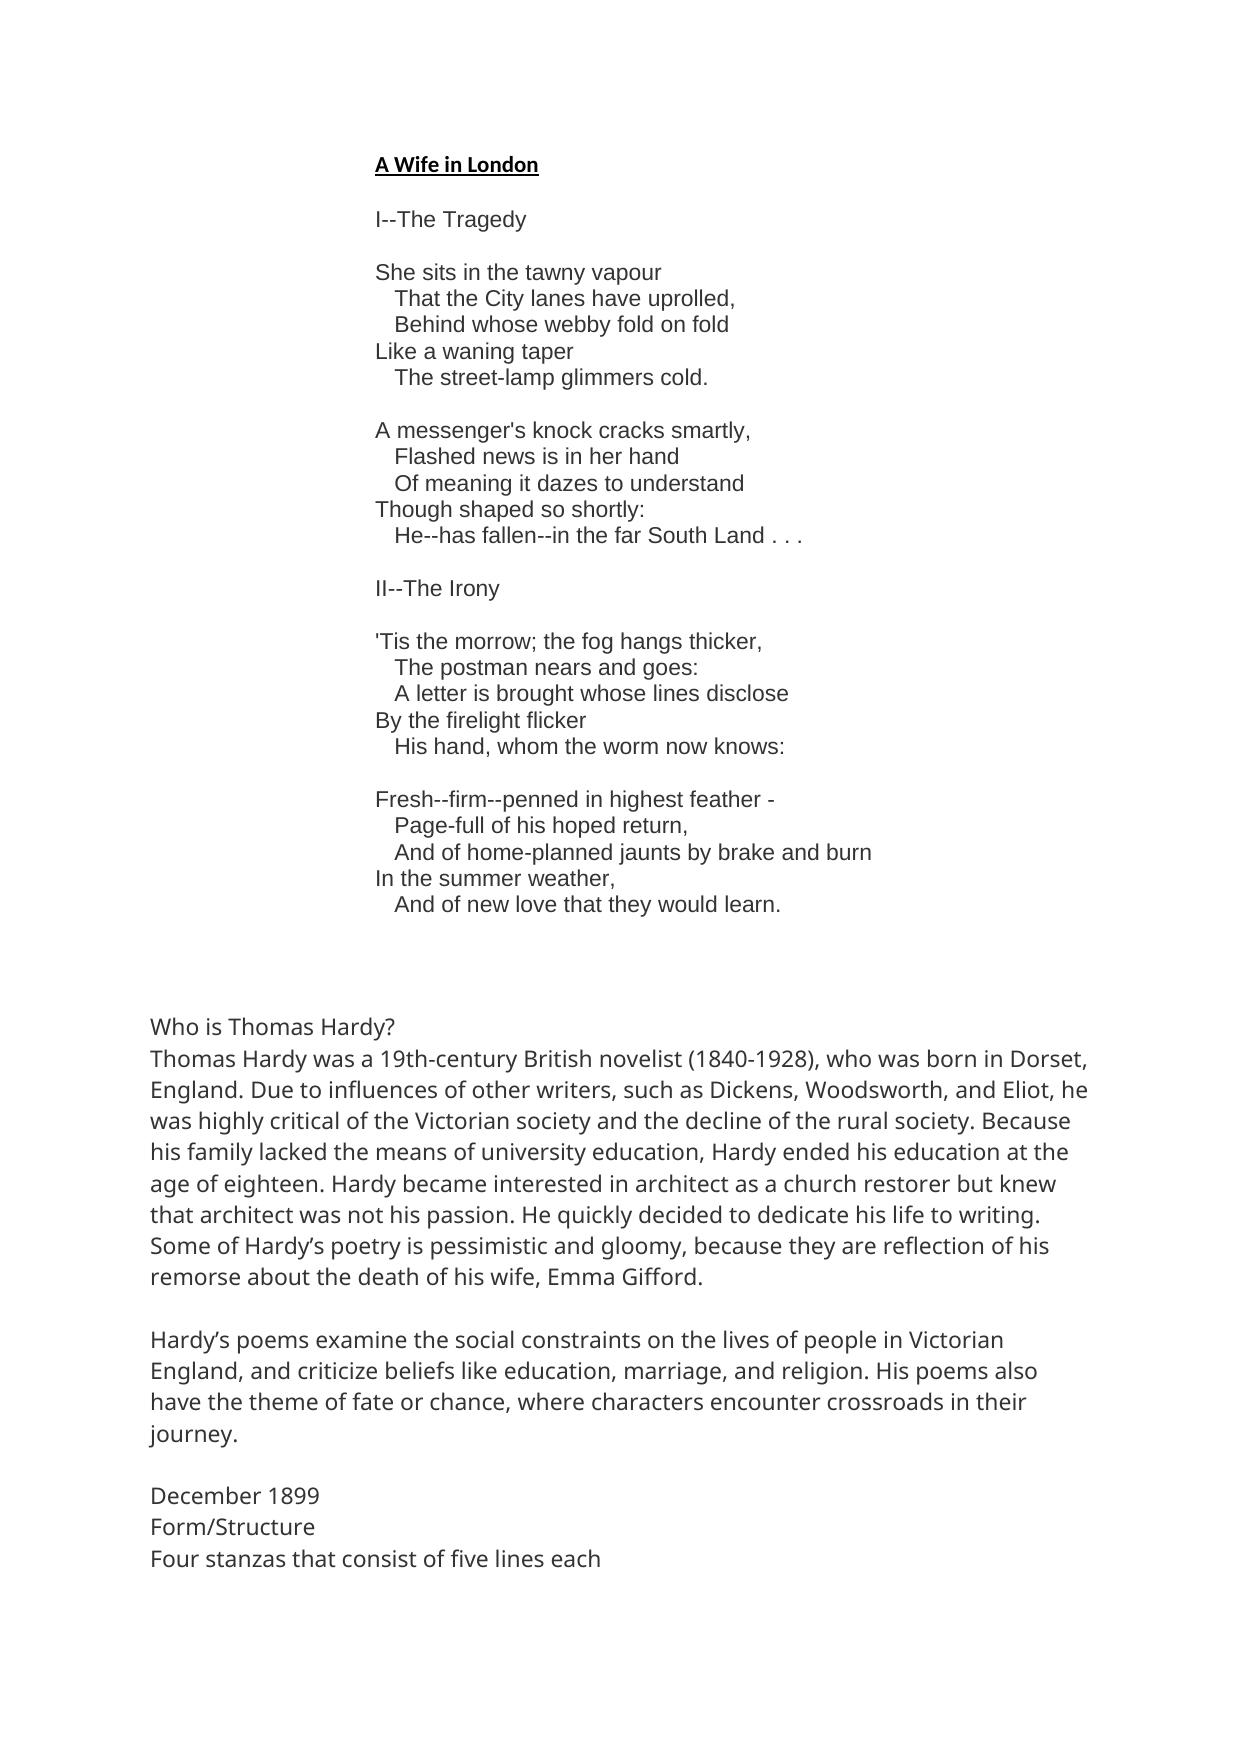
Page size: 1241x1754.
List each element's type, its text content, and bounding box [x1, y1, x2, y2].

text I--The Tragedy She sits in the tawny vapour That the City lanes have uprolled, Behind whose webby fold on fold Like a waning taper The street-lamp glimmers cold. A messenger's knock cracks smartly, Flashed news is in her hand Of meaning it dazes to understand Though shaped so shortly: He--has fallen--in the far South Land . . . II--The Irony 'Tis the morrow; the fog hangs thicker, The postman nears and goes: A letter is brought whose lines disclose By the firelight flicker His hand, whom the worm now knows: Fresh--firm--penned in highest feather - Page-full of his hoped return, And of home-planned jaunts by brake and burn In the summer weather, And of new love that they would learn. [375, 206, 1090, 918]
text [150, 1011, 1090, 1574]
text A Wife in London [375, 150, 1090, 178]
